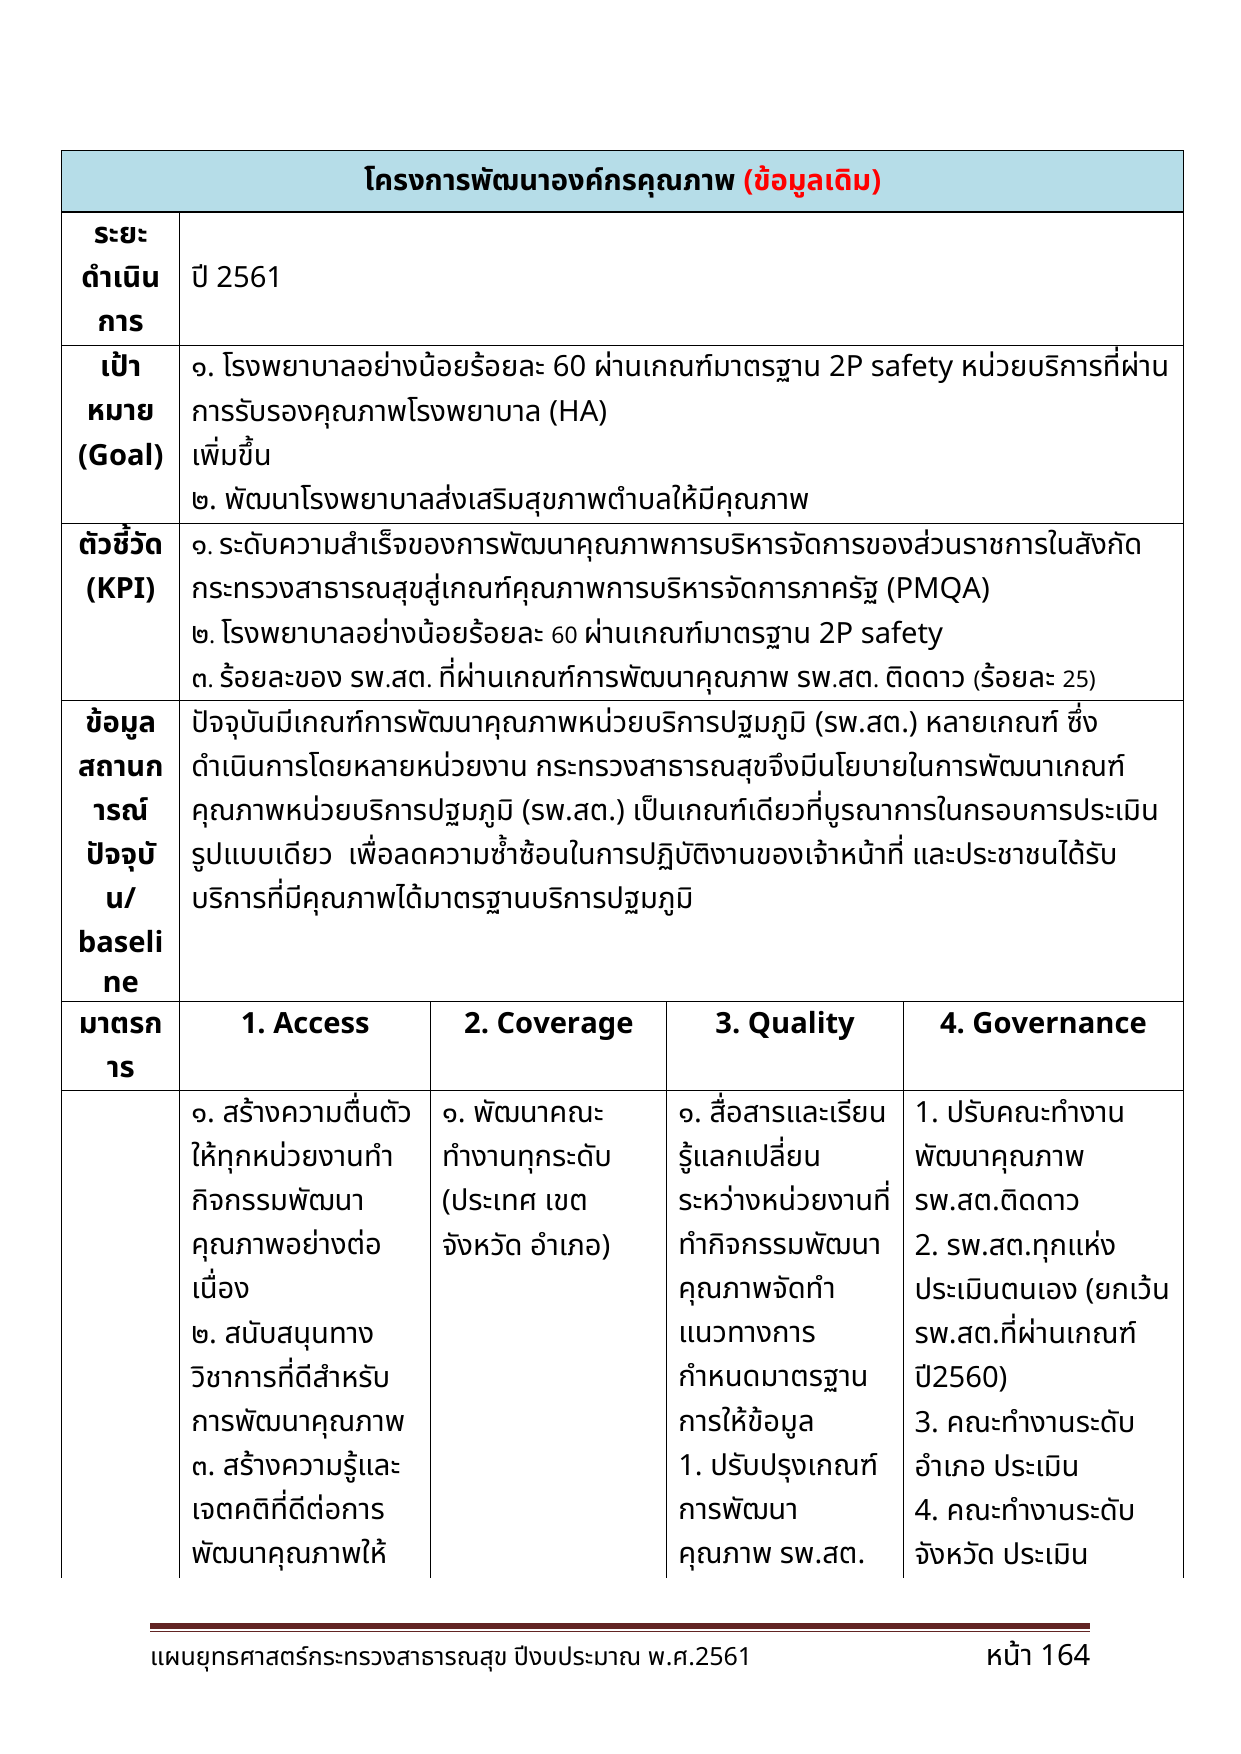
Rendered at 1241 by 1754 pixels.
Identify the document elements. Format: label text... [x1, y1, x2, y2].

table_cell [62, 1091, 179, 1578]
table_cell ๑. สร้างความตื่นตัวให้ทุกหน่วยงานทำกิจกรรมพัฒนาคุณภาพอย่างต่อเนื่อง ๒. สนับสนุนทางวิชาการที่ดีสำหรับการพัฒนาคุณภาพ ๓. สร้างความรู้และเจตคติที่ดีต่อการพัฒนาคุณภาพให้เจ้าหน้าที่ทุกหน่วยงาน ทุกระดับ ๔. สร้างระบบแรงจูงใจที่กระตุ้นให้เกิดการพัฒนาอย่างต่อเนื่อง ๕. สื่อสาร ชี้แจง ประชาสัมพันธ์ นโยบาย แนวทาง และแผนพัฒนาองค์กรคุณภาพ รพ.สต.ติดดาว [180, 1091, 430, 1578]
table_cell ๑. สื่อสารและเรียนรู้แลกเปลี่ยนระหว่างหน่วยงานที่ทำกิจกรรมพัฒนาคุณภาพจัดทำแนวทางการกำหนดมาตรฐานการให้ข้อมูล 1. ปรับปรุงเกณฑ์การพัฒนาคุณภาพ รพ.สต. ติดดาว ปี 2561 ปรับเป็น 3 ระดับ คือ 3 ดาว 4 ดาว และ 5 ดาว 2. อบรม พัฒนาคณะทำงานทุกระดับ (ประเทศ เขต จังหวัด อำเภอ) 3. จัดทำคู่มือแนวทางการพัฒนาคุณภาพ รพ.สต.ติดดาว ปี 2561 4. พัฒนาระบบฐานข้อมูลปฐมภูมิ [667, 1091, 903, 1578]
table_cell มาตรการ [62, 1002, 179, 1090]
table_header โครงการพัฒนาองค์กรคุณภาพ (ข้อมูลเดิม) [62, 151, 1183, 211]
table_cell เป้าหมาย (Goal) [62, 346, 179, 522]
table_cell ตัวชี้วัด (KPI) [62, 524, 179, 700]
table_cell 1. Access [180, 1002, 430, 1090]
table_cell 1. ปรับคณะทำงานพัฒนาคุณภาพ รพ.สต.ติดดาว 2. รพ.สต.ทุกแห่งประเมินตนเอง (ยกเว้น รพ.สต.ที่ผ่านเกณฑ์ปี2560) 3. คณะทำงานระดับอำเภอ ประเมิน 4. คณะทำงานระดับจังหวัด ประเมิน 5. คณะทำงานระดับเขต ประเมิน เพื่อหาต้นแบบ [904, 1091, 1183, 1578]
table_cell ๑. โรงพยาบาลอย่างน้อยร้อยละ 60 ผ่านเกณฑ์มาตรฐาน 2P safety หน่วยบริการที่ผ่านการรับรองคุณภาพโรงพยาบาล (HA) เพิ่มขึ้น ๒. พัฒนาโรงพยาบาลส่งเสริมสุขภาพตำบลให้มีคุณภาพ [180, 346, 1183, 522]
table_cell ข้อมูลสถานการณ์ปัจจุบัน/baseline [62, 701, 179, 1001]
table_cell ๑. ระดับความสำเร็จของการพัฒนาคุณภาพการบริหารจัดการของส่วนราชการในสังกัดกระทรวงสาธารณสุขสู่เกณฑ์คุณภาพการบริหารจัดการภาครัฐ (PMQA) ๒. โรงพยาบาลอย่างน้อยร้อยละ 60 ผ่านเกณฑ์มาตรฐาน 2P safety ๓. ร้อยละของ รพ.สต. ที่ผ่านเกณฑ์การพัฒนาคุณภาพ รพ.สต. ติดดาว (ร้อยละ 25) [180, 524, 1183, 700]
table_cell 2. Coverage [431, 1002, 666, 1090]
table_cell ๑. พัฒนาคณะทำงานทุกระดับ (ประเทศ เขต จังหวัด อำเภอ) [431, 1091, 666, 1578]
table_cell 4. Governance [904, 1002, 1183, 1090]
table_cell 3. Quality [667, 1002, 903, 1090]
table_cell ระยะดำเนินการ [62, 213, 179, 344]
table_cell ปี 2561 [180, 213, 1183, 344]
table_cell ปัจจุบันมีเกณฑ์การพัฒนาคุณภาพหน่วยบริการปฐมภูมิ (รพ.สต.) หลายเกณฑ์ ซึ่งดำเนินการโดยหลายหน่วยงาน กระทรวงสาธารณสุขจึงมีนโยบายในการพัฒนาเกณฑ์คุณภาพหน่วยบริการปฐมภูมิ (รพ.สต.) เป็นเกณฑ์เดียวที่บูรณาการในกรอบการประเมินรูปแบบเดียว เพื่อลดความซ้ำซ้อนในการปฏิบัติงานของเจ้าหน้าที่ และประชาชนได้รับบริการที่มีคุณภาพได้มาตรฐานบริการปฐมภูมิ [180, 701, 1183, 1001]
